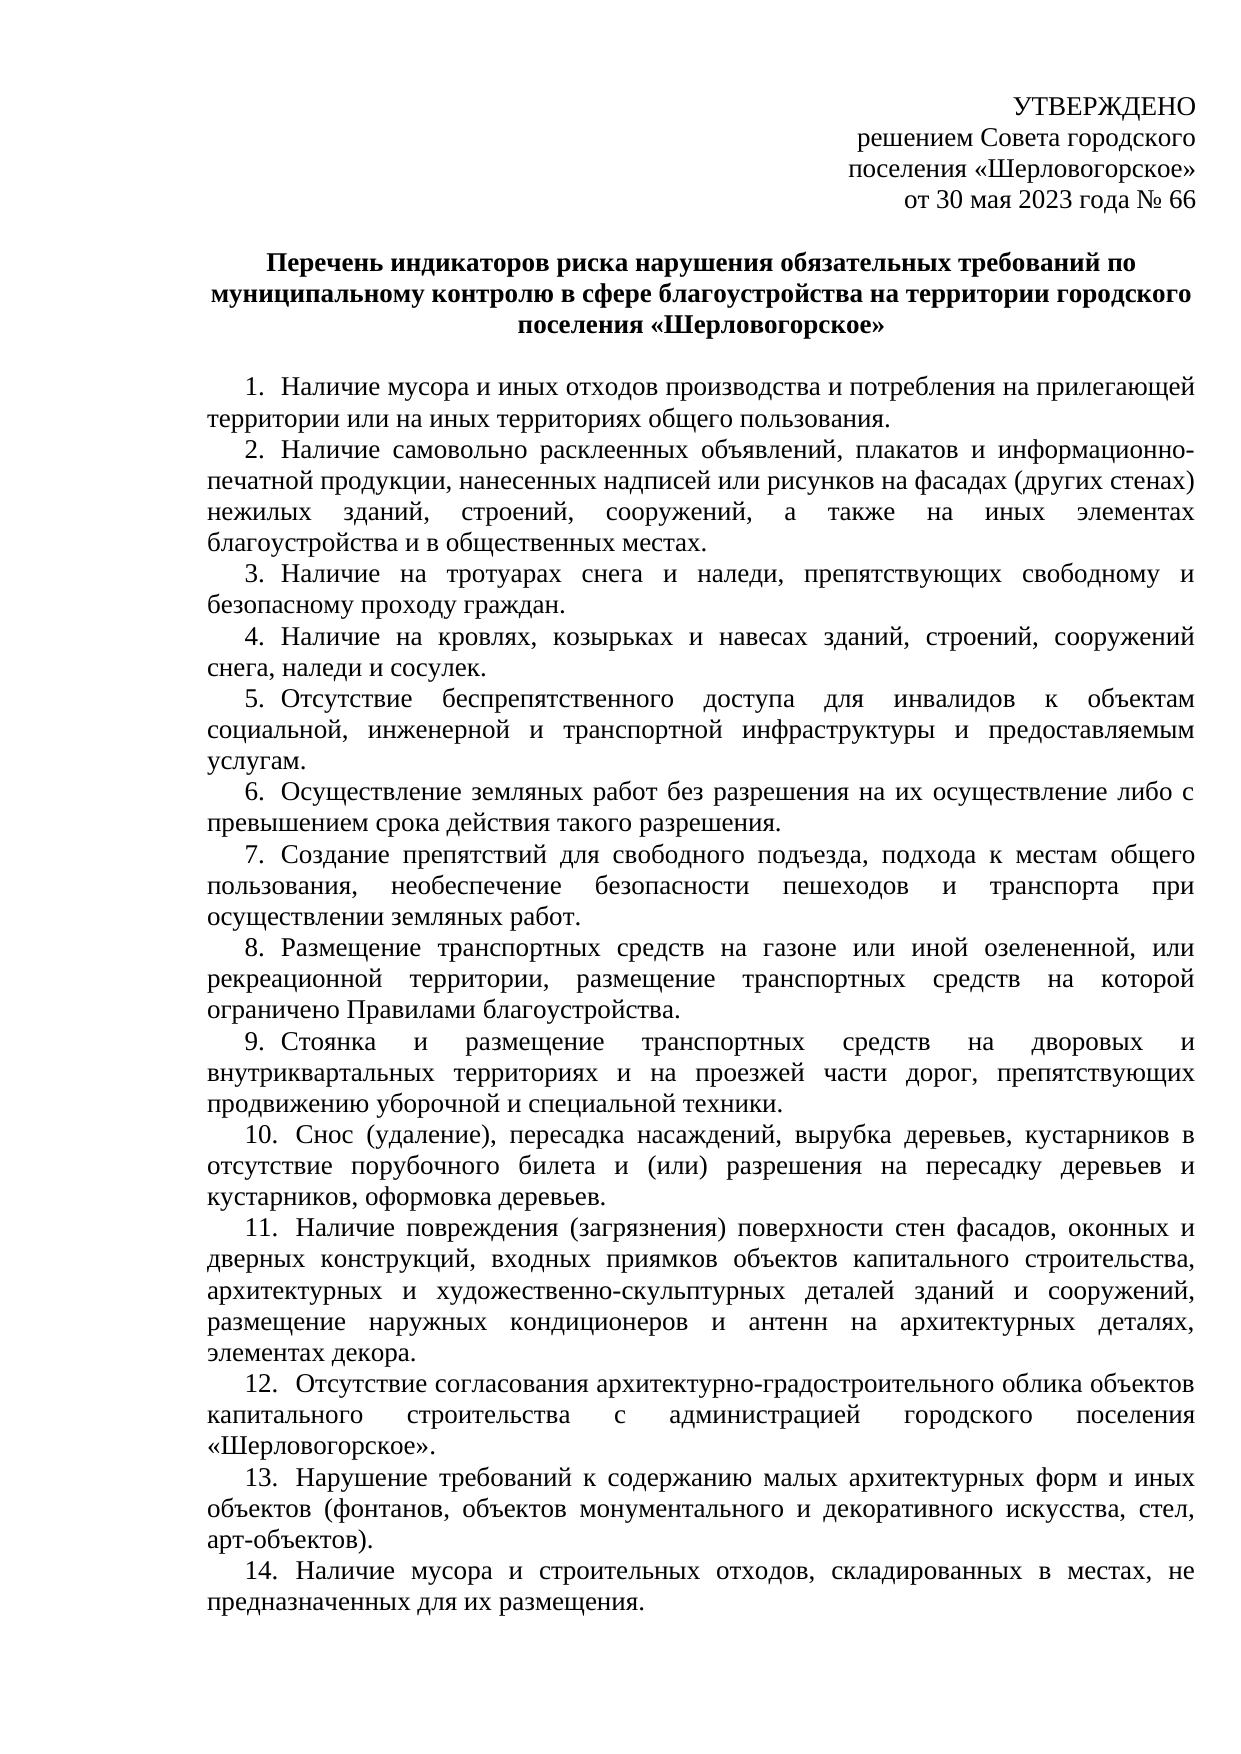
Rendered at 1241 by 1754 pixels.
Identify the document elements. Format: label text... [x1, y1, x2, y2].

list Отсутствие согласования архитектурно-градостроительного облика объектов капитального строительства с администрацией городского поселения «Шерловогорское». [207, 1367, 1196, 1461]
list Наличие мусора и строительных отходов, складированных в местах, не предназначенных для их размещения. [207, 1554, 1196, 1616]
list Наличие самовольно расклеенных объявлений, плакатов и информационно-печатной продукции, нанесенных надписей или рисунков на фасадах (других стенах) нежилых зданий, строений, сооружений, а также на иных элементах благоустройства и в общественных местах. [207, 433, 1196, 557]
list Наличие повреждения (загрязнения) поверхности стен фасадов, оконных и дверных конструкций, входных приямков объектов капитального строительства, архитектурных и художественно-скульптурных деталей зданий и сооружений, размещение наружных кондиционеров и антенн на архитектурных деталях, элементах декора. [207, 1211, 1196, 1367]
text УТВЕРЖДЕНО [207, 90, 1196, 121]
list Осуществление земляных работ без разрешения на их осуществление либо с превышением срока действия такого разрешения. [207, 775, 1196, 838]
list Создание препятствий для свободного подъезда, подхода к местам общего пользования, необеспечение безопасности пешеходов и транспорта при осуществлении земляных работ. [207, 838, 1196, 931]
list Размещение транспортных средств на газоне или иной озелененной, или рекреационной территории, размещение транспортных средств на которой ограничено Правилами благоустройства. [207, 931, 1196, 1024]
list Наличие на кровлях, козырьках и навесах зданий, строений, сооружений снега, наледи и сосулек. [207, 620, 1196, 682]
list Наличие на тротуарах снега и наледи, препятствующих свободному и безопасному проходу граждан. [207, 557, 1196, 620]
list Нарушение требований к содержанию малых архитектурных форм и иных объектов (фонтанов, объектов монументального и декоративного искусства, стел, арт-объектов). [207, 1461, 1196, 1554]
list Снос (удаление), пересадка насаждений, вырубка деревьев, кустарников в отсутствие порубочного билета и (или) разрешения на пересадку деревьев и кустарников, оформовка деревьев. [207, 1118, 1196, 1211]
text решением Совета городского [207, 121, 1196, 152]
text Перечень индикаторов риска нарушения обязательных требований по муниципальному контролю в сфере благоустройства на территории городского поселения «Шерловогорское» [207, 246, 1196, 339]
text поселения «Шерловогорское» [207, 152, 1196, 184]
list Стоянка и размещение транспортных средств на дворовых и внутриквартальных территориях и на проезжей части дорог, препятствующих продвижению уборочной и специальной техники. [207, 1024, 1196, 1118]
list Наличие мусора и иных отходов производства и потребления на прилегающей территории или на иных территориях общего пользования. [207, 371, 1196, 433]
list Отсутствие беспрепятственного доступа для инвалидов к объектам социальной, инженерной и транспортной инфраструктуры и предоставляемым услугам. [207, 682, 1196, 775]
text от 30 мая 2023 года № 66 [207, 184, 1196, 215]
